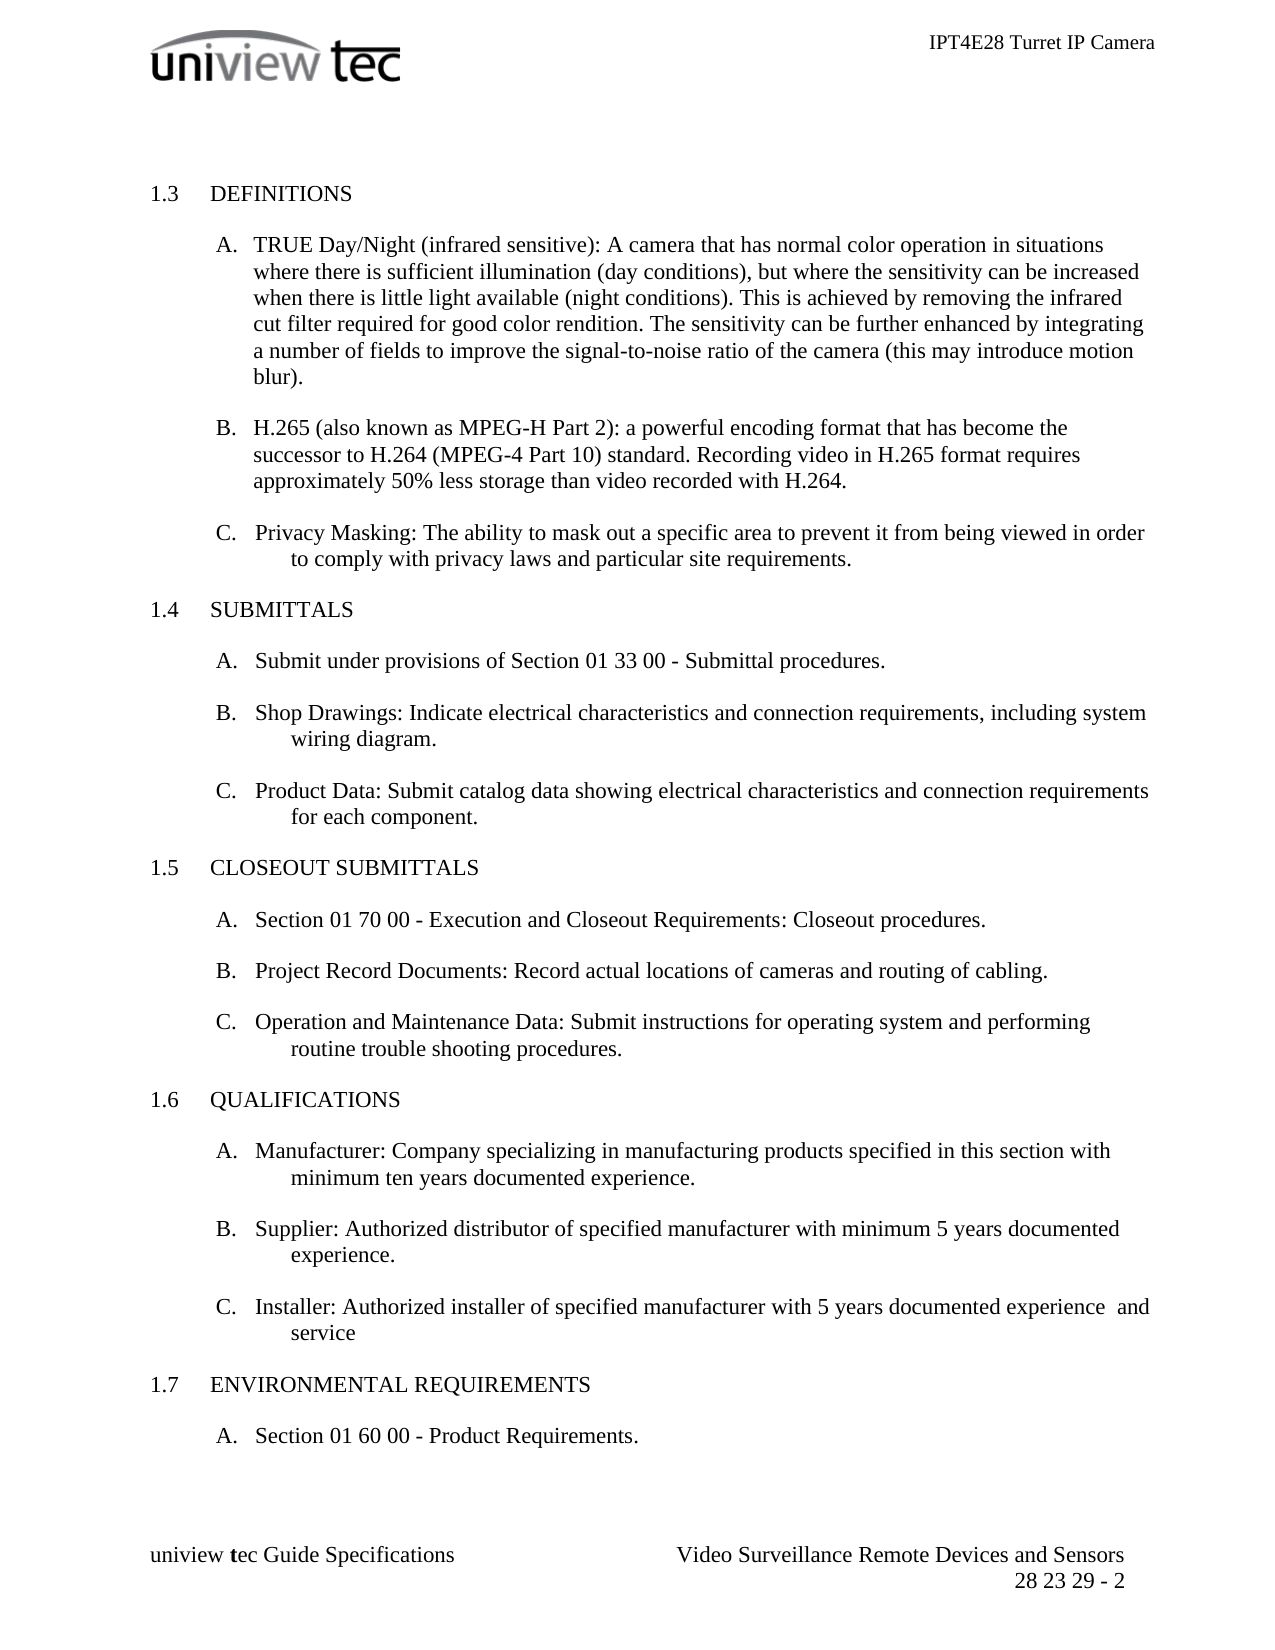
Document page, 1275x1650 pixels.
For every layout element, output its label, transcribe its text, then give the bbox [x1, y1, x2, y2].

text DEFINITIONS [150, 180, 1155, 206]
text Supplier: Authorized distributor of specified manufacturer with minimum 5 years documented experience. [216, 1215, 1155, 1268]
text Section 01 60 00 - Product Requirements. [216, 1422, 1155, 1448]
text CLOSEOUT SUBMITTALS [150, 854, 1155, 881]
text Installer: Authorized installer of specified manufacturer with 5 years documented experience and service [216, 1293, 1155, 1346]
text Manufacturer: Company specializing in manufacturing products specified in this section with minimum ten years documented experience. [216, 1137, 1155, 1190]
text ENVIRONMENTAL REQUIREMENTS [150, 1371, 1155, 1397]
text Privacy Masking: The ability to mask out a specific area to prevent it from being viewed in order to comply with privacy laws and particular site requirements. [216, 518, 1155, 571]
text Operation and Maintenance Data: Submit instructions for operating system and performing routine trouble shooting procedures. [216, 1008, 1155, 1061]
text Project Record Documents: Record actual locations of cameras and routing of cabling. [216, 957, 1155, 983]
picture [150, 30, 400, 82]
text Section 01 70 00 - Execution and Closeout Requirements: Closeout procedures. [216, 906, 1155, 932]
text Submit under provisions of Section 01 33 00 - Submittal procedures. [216, 648, 1155, 674]
text Product Data: Submit catalog data showing electrical characteristics and connection requirements for each component. [216, 777, 1155, 829]
text SUBMITTALS [150, 596, 1155, 623]
text Shop Drawings: Indicate electrical characteristics and connection requirements, including system wiring diagram. [216, 699, 1155, 752]
text QUALIFICATIONS [150, 1086, 1155, 1112]
text TRUE Day/Night (infrared sensitive): A camera that has normal color operation in situations where there is sufficient illumination (day conditions), but where the sensitivity can be increased when there is little light available (night conditions). This is achieved by removing the infrared cut filter required for good color rendition. The sensitivity can be further enhanced by integrating a number of fields to improve the signal-to-noise ratio of the camera (this may introduce motion blur). [216, 231, 1155, 389]
text H.265 (also known as MPEG-H Part 2): a powerful encoding format that has become the successor to H.264 (MPEG-4 Part 10) standard. Recording video in H.265 format requires approximately 50% less storage than video recorded with H.264. [216, 414, 1155, 493]
